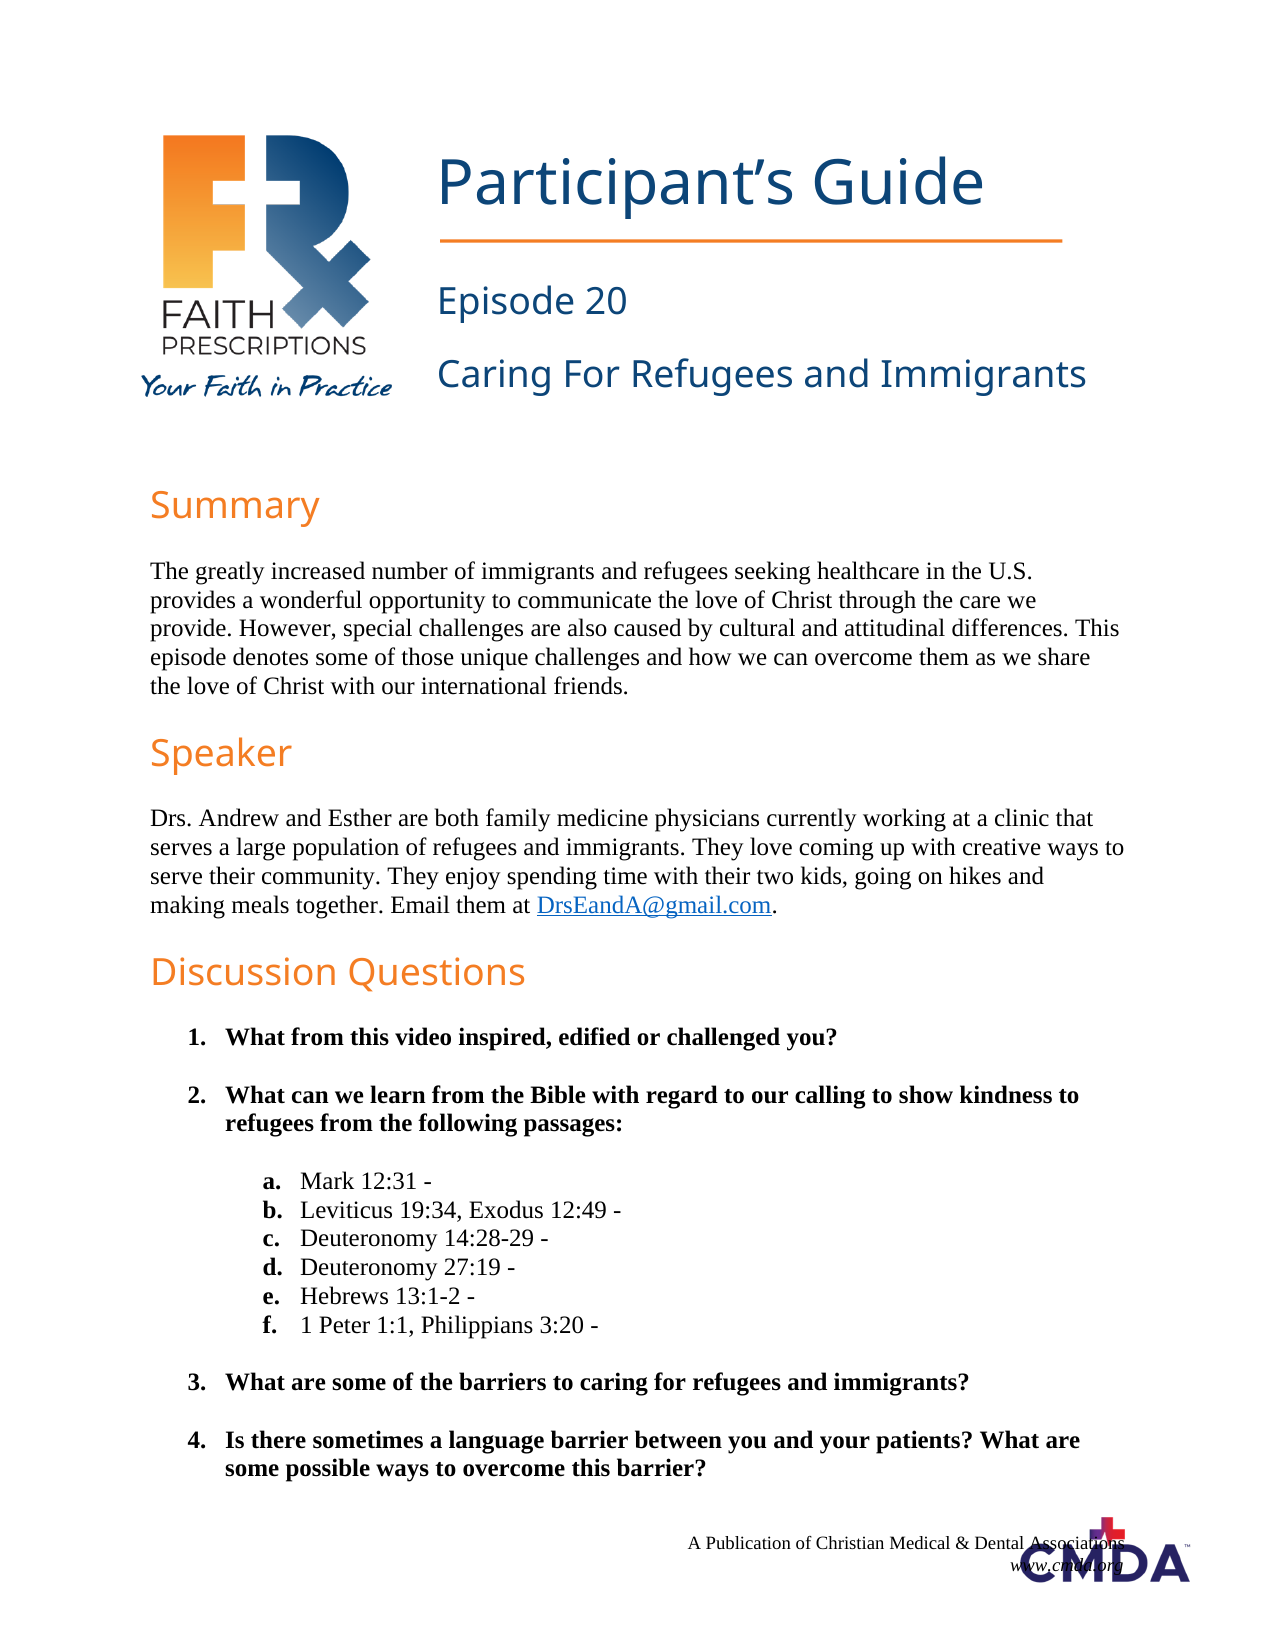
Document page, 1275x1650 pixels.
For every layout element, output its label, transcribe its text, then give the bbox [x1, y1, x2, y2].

text Episode 20 [418, 274, 1125, 325]
list Deuteronomy 14:28-29 - [262, 1223, 1125, 1252]
picture [106, 103, 418, 415]
text Discussion Questions [150, 945, 1125, 996]
list What are some of the barriers to caring for refugees and immigrants? [187, 1367, 1125, 1396]
text Participant’s Guide [418, 138, 1125, 223]
text Caring For Refugees and Immigrants [418, 348, 1125, 399]
text The greatly increased number of immigrants and refugees seeking healthcare in the U.S. provides a wonderful opportunity to communicate the love of Christ through the care we provide. However, special challenges are also caused by cultural and attitudinal differences. This episode denotes some of those unique challenges and how we can overcome them as we share the love of Christ with our international friends. [150, 556, 1125, 700]
list What can we learn from the Bible with regard to our calling to show kindness to refugees from the following passages: [187, 1080, 1125, 1137]
list Mark 12:31 - [262, 1166, 1125, 1195]
list Deuteronomy 27:19 - [262, 1252, 1125, 1281]
list What from this video inspired, edified or challenged you? [187, 1022, 1125, 1051]
text Drs. Andrew and Esther are both family medicine physicians currently working at a clinic that serves a large population of refugees and immigrants. They love coming up with creative ways to serve their community. They enjoy spending time with their two kids, going on hikes and making meals together. Email them at DrsEandA@gmail.com. [150, 803, 1125, 918]
list Leviticus 19:34, Exodus 12:49 - [262, 1195, 1125, 1223]
text Speaker [150, 726, 1125, 777]
text Summary [150, 478, 1125, 529]
list Is there sometimes a language barrier between you and your patients? What are some possible ways to overcome this barrier? [187, 1425, 1125, 1482]
list 1 Peter 1:1, Philippians 3:20 - [262, 1310, 1125, 1367]
list Hebrews 13:1-2 - [262, 1281, 1125, 1310]
picture [1018, 1517, 1194, 1593]
